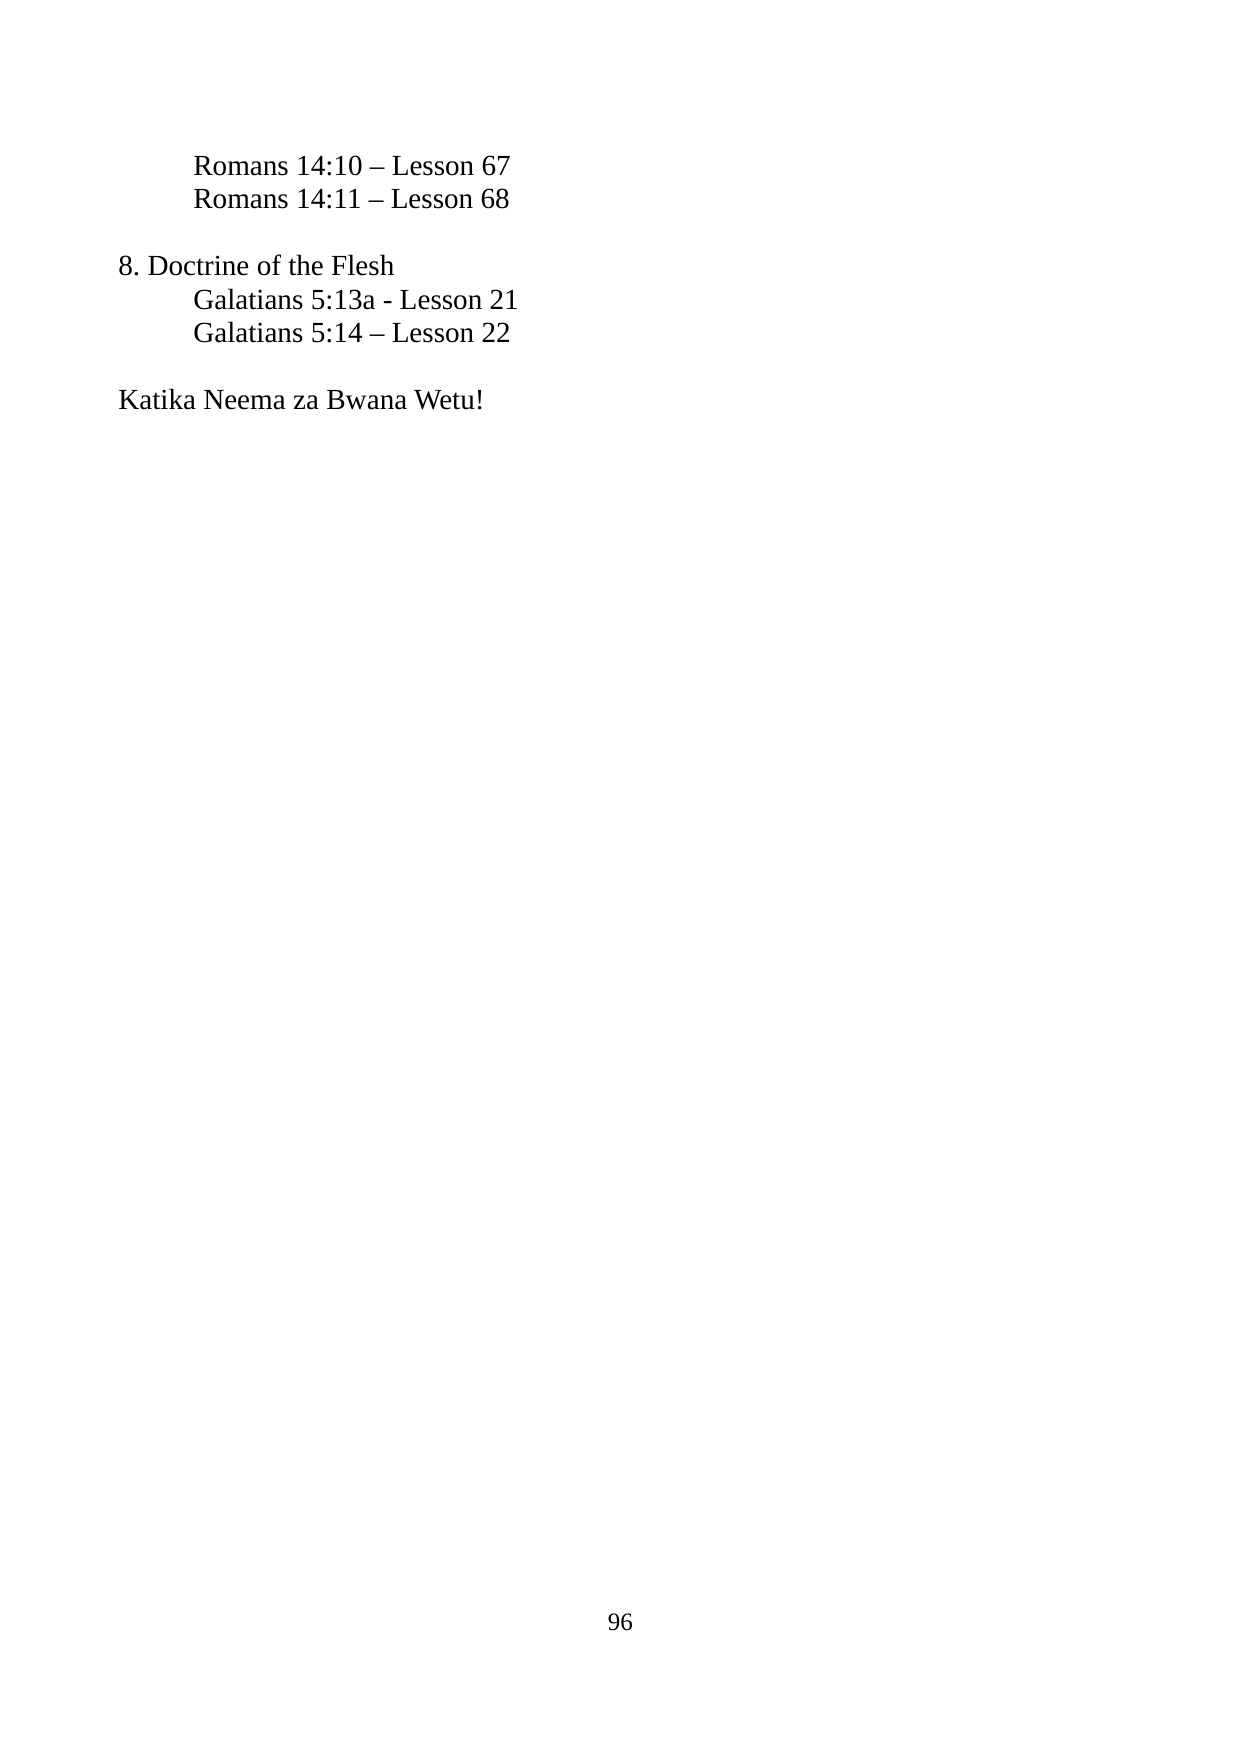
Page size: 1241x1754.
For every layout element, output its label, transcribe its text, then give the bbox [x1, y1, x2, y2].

text 8. Doctrine of the Flesh [118, 248, 1122, 282]
text Romans 14:11 – Lesson 68 [193, 181, 1122, 215]
text Galatians 5:13a - Lesson 21 [193, 282, 1122, 315]
text Romans 14:10 – Lesson 67 [193, 148, 1122, 181]
text Galatians 5:14 – Lesson 22 [193, 315, 1122, 349]
text Katika Neema za Bwana Wetu! [118, 382, 1122, 416]
